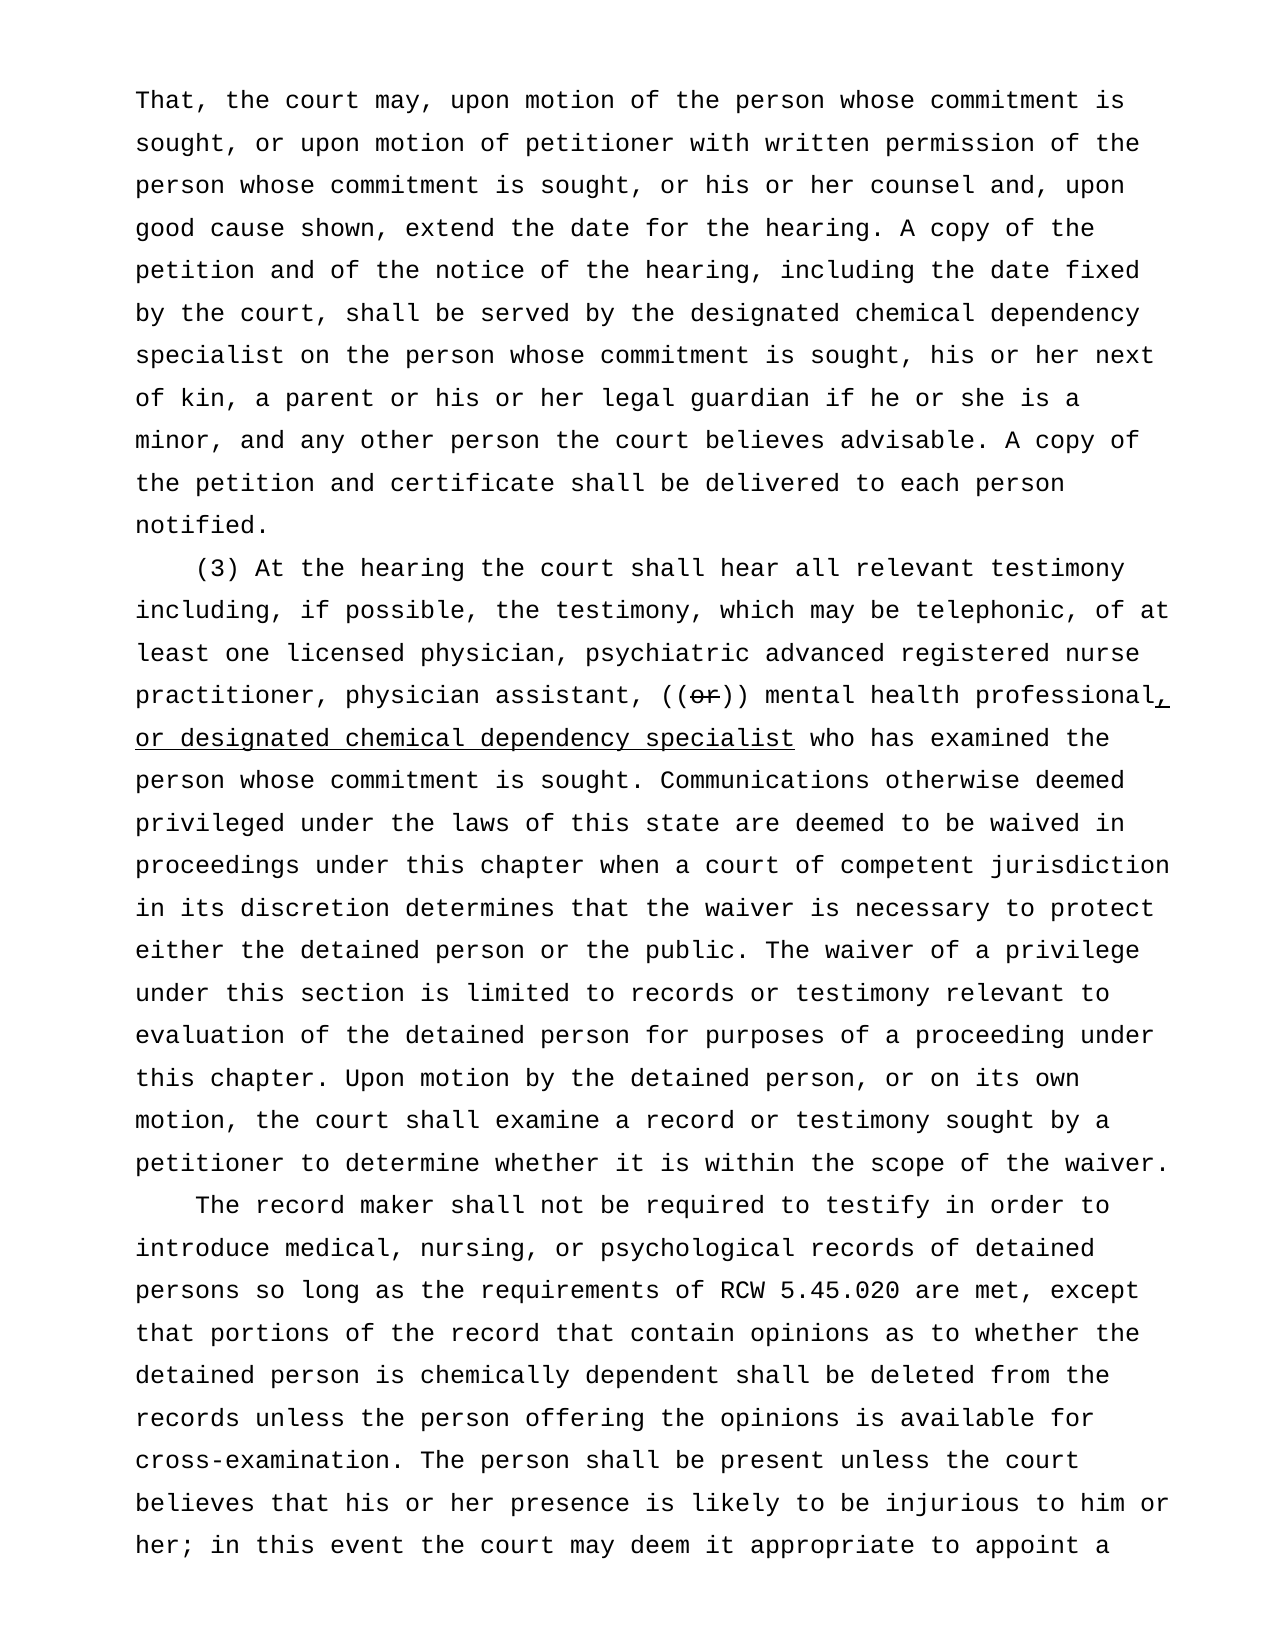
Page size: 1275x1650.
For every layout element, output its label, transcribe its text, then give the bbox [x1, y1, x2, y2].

text (3) At the hearing the court shall hear all relevant testimony including, if possible, the testimony, which may be telephonic, of at least one licensed physician, psychiatric advanced registered nurse practitioner, physician assistant, ((or)) mental health professional, or designated chemical dependency specialist who has examined the person whose commitment is sought. Communications otherwise deemed privileged under the laws of this state are deemed to be waived in proceedings under this chapter when a court of competent jurisdiction in its discretion determines that the waiver is necessary to protect either the detained person or the public. The waiver of a privilege under this section is limited to records or testimony relevant to evaluation of the detained person for purposes of a proceeding under this chapter. Upon motion by the detained person, or on its own motion, the court shall examine a record or testimony sought by a petitioner to determine whether it is within the scope of the waiver. [135, 542, 1170, 1180]
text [135, 75, 1170, 542]
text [135, 1180, 1170, 1562]
